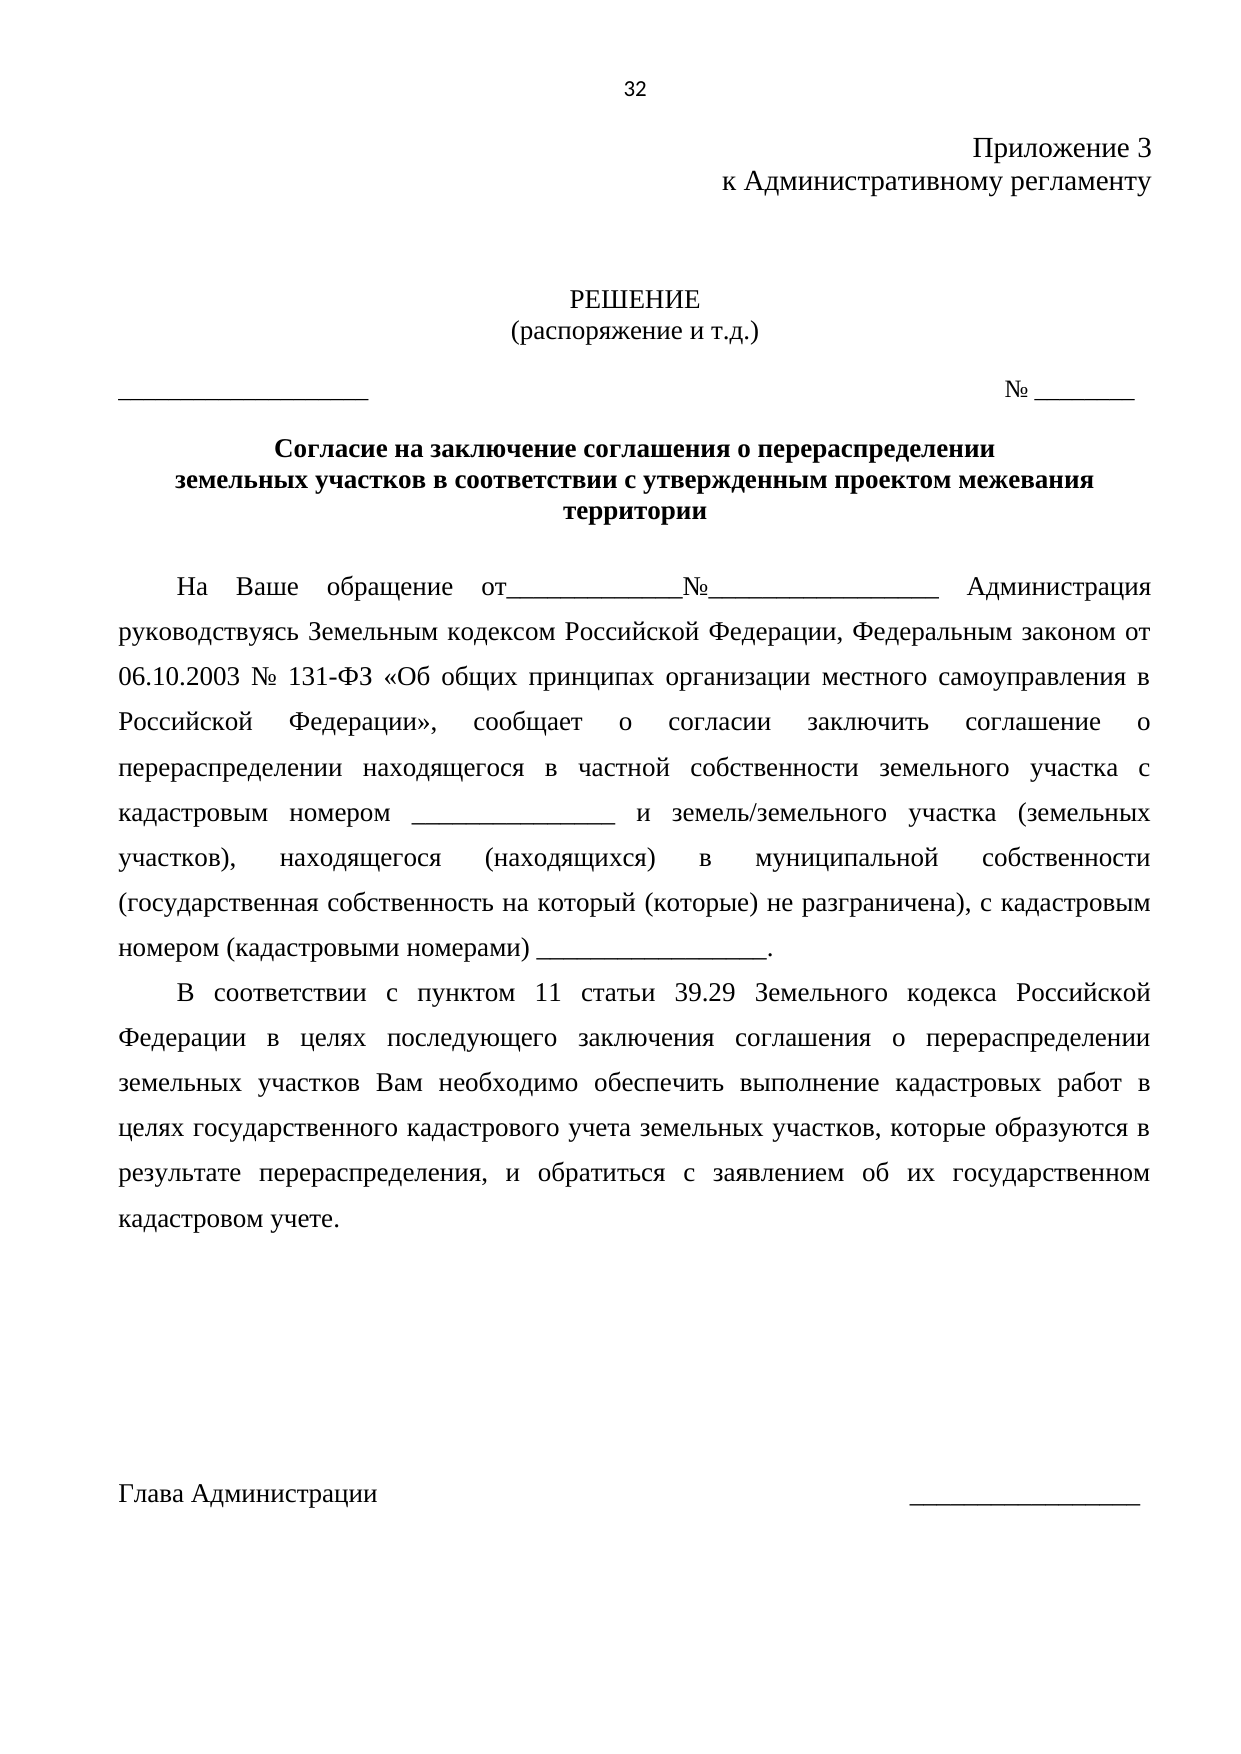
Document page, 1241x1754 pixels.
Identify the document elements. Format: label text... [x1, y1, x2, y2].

text РЕШЕНИЕ [118, 283, 1152, 314]
text Приложение 3 [118, 130, 1152, 163]
text (распоряжение и т.д.) [118, 314, 1152, 345]
text В соответствии с пунктом 11 статьи 39.29 Земельного кодекса Российской Федерации в целях последующего заключения соглашения о перераспределении земельных участков Вам необходимо обеспечить выполнение кадастровых работ в целях государственного кадастрового учета земельных участков, которые образуются в результате перераспределения, и обратиться с заявлением об их государственном кадастровом учете. [118, 976, 1152, 1233]
text к Административному регламенту [118, 163, 1152, 197]
text Согласие на заключение соглашения о перераспределении [118, 432, 1152, 463]
text земельных участков в соответствии с утвержденным проектом межевания территории [118, 463, 1152, 525]
text ____________________ № ________ [118, 374, 1152, 403]
text На Ваше обращение от_____________№_________________ Администрация руководствуясь Земельным кодексом Российской Федерации, Федеральным законом от 06.10.2003 № 131-ФЗ «Об общих принципах организации местного самоуправления в Российской Федерации», сообщает о согласии заключить соглашение о перераспределении находящегося в частной собственности земельного участка с кадастровым номером _______________ и земель/земельного участка (земельных участков), находящегося (находящихся) в муниципальной собственности (государственная собственность на который (которые) не разграничена), с кадастровым номером (кадастровыми номерами) _________________. [118, 570, 1152, 962]
text Глава Администрации _________________ [118, 1477, 1152, 1508]
